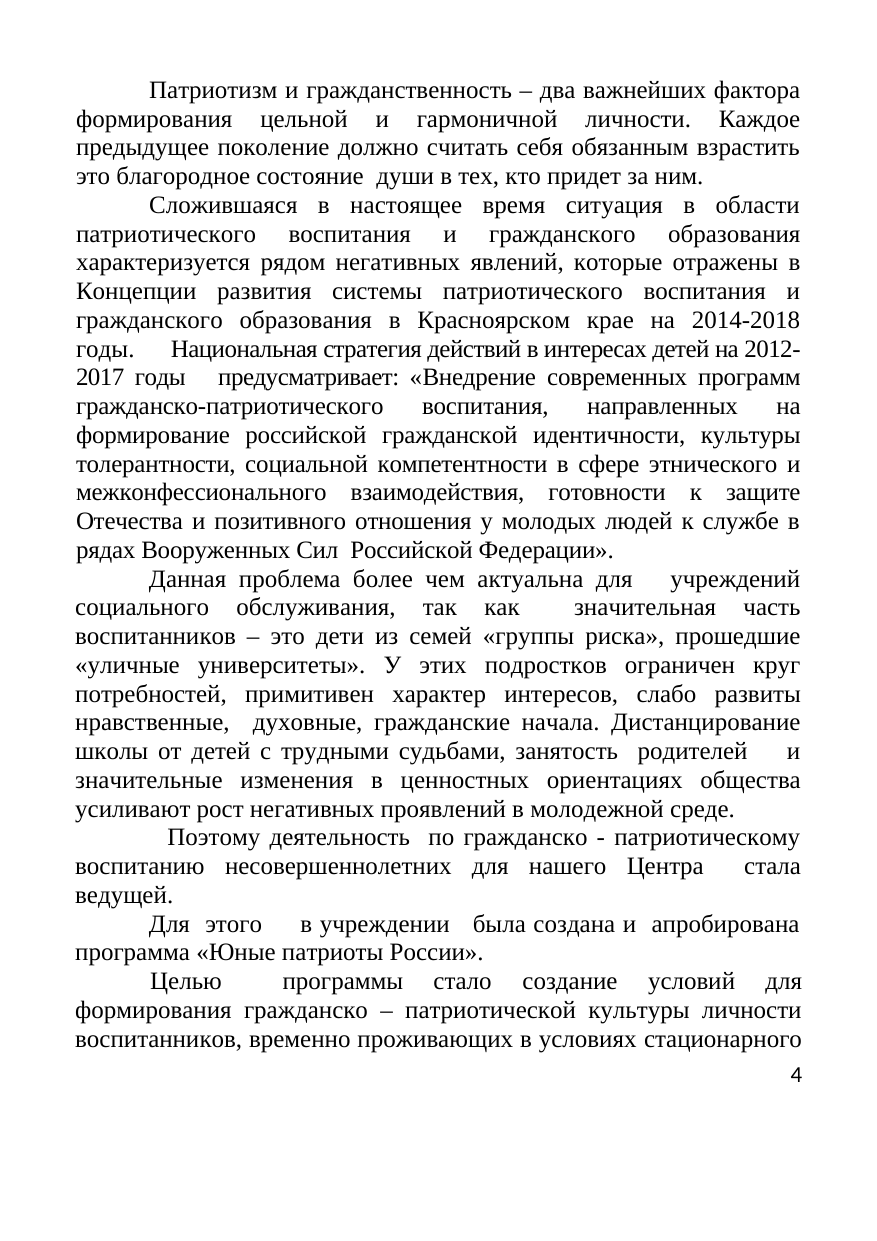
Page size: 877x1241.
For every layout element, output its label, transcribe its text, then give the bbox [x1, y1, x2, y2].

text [75, 966, 802, 1052]
text Поэтому деятельность по гражданско - патриотическому воспитанию несовершеннолетних для нашего Центра стала ведущей. [75, 822, 801, 909]
text Для этого в учреждении была создана и апробирована программа «Юные патриоты России». [75, 909, 801, 966]
text Сложившаяся в настоящее время ситуация в области патриотического воспитания и гражданского образования характеризуется рядом негативных явлений, которые отражены в Концепции развития системы патриотического воспитания и гражданского образования в Красноярском крае на 2014-2018 годы. Национальная стратегия действий в интересах детей на 2012-2017 годы предусматривает: «Внедрение современных программ гражданско-патриотического воспитания, направленных на формирование российской гражданской идентичности, культуры толерантности, социальной компетентности в сфере этнического и межконфессионального взаимодействия, готовности к защите Отечества и позитивного отношения у молодых людей к службе в рядах Вооруженных Сил Российской Федерации». [76, 190, 801, 564]
text Патриотизм и гражданственность – два важнейших фактора формирования цельной и гармоничной личности. Каждое предыдущее поколение должно считать себя обязанным взрастить это благородное состояние души в тех, кто придет за ним. [76, 75, 801, 190]
text Данная проблема более чем актуальна для учреждений социального обслуживания, так как значительная часть воспитанников – это дети из семей «группы риска», прошедшие «уличные университеты». У этих подростков ограничен круг потребностей, примитивен характер интересов, слабо развиты нравственные, духовные, гражданские начала. Дистанцирование школы от детей с трудными судьбами, занятость родителей и значительные изменения в ценностных ориентациях общества усиливают рост негативных проявлений в молодежной среде. [75, 564, 801, 822]
